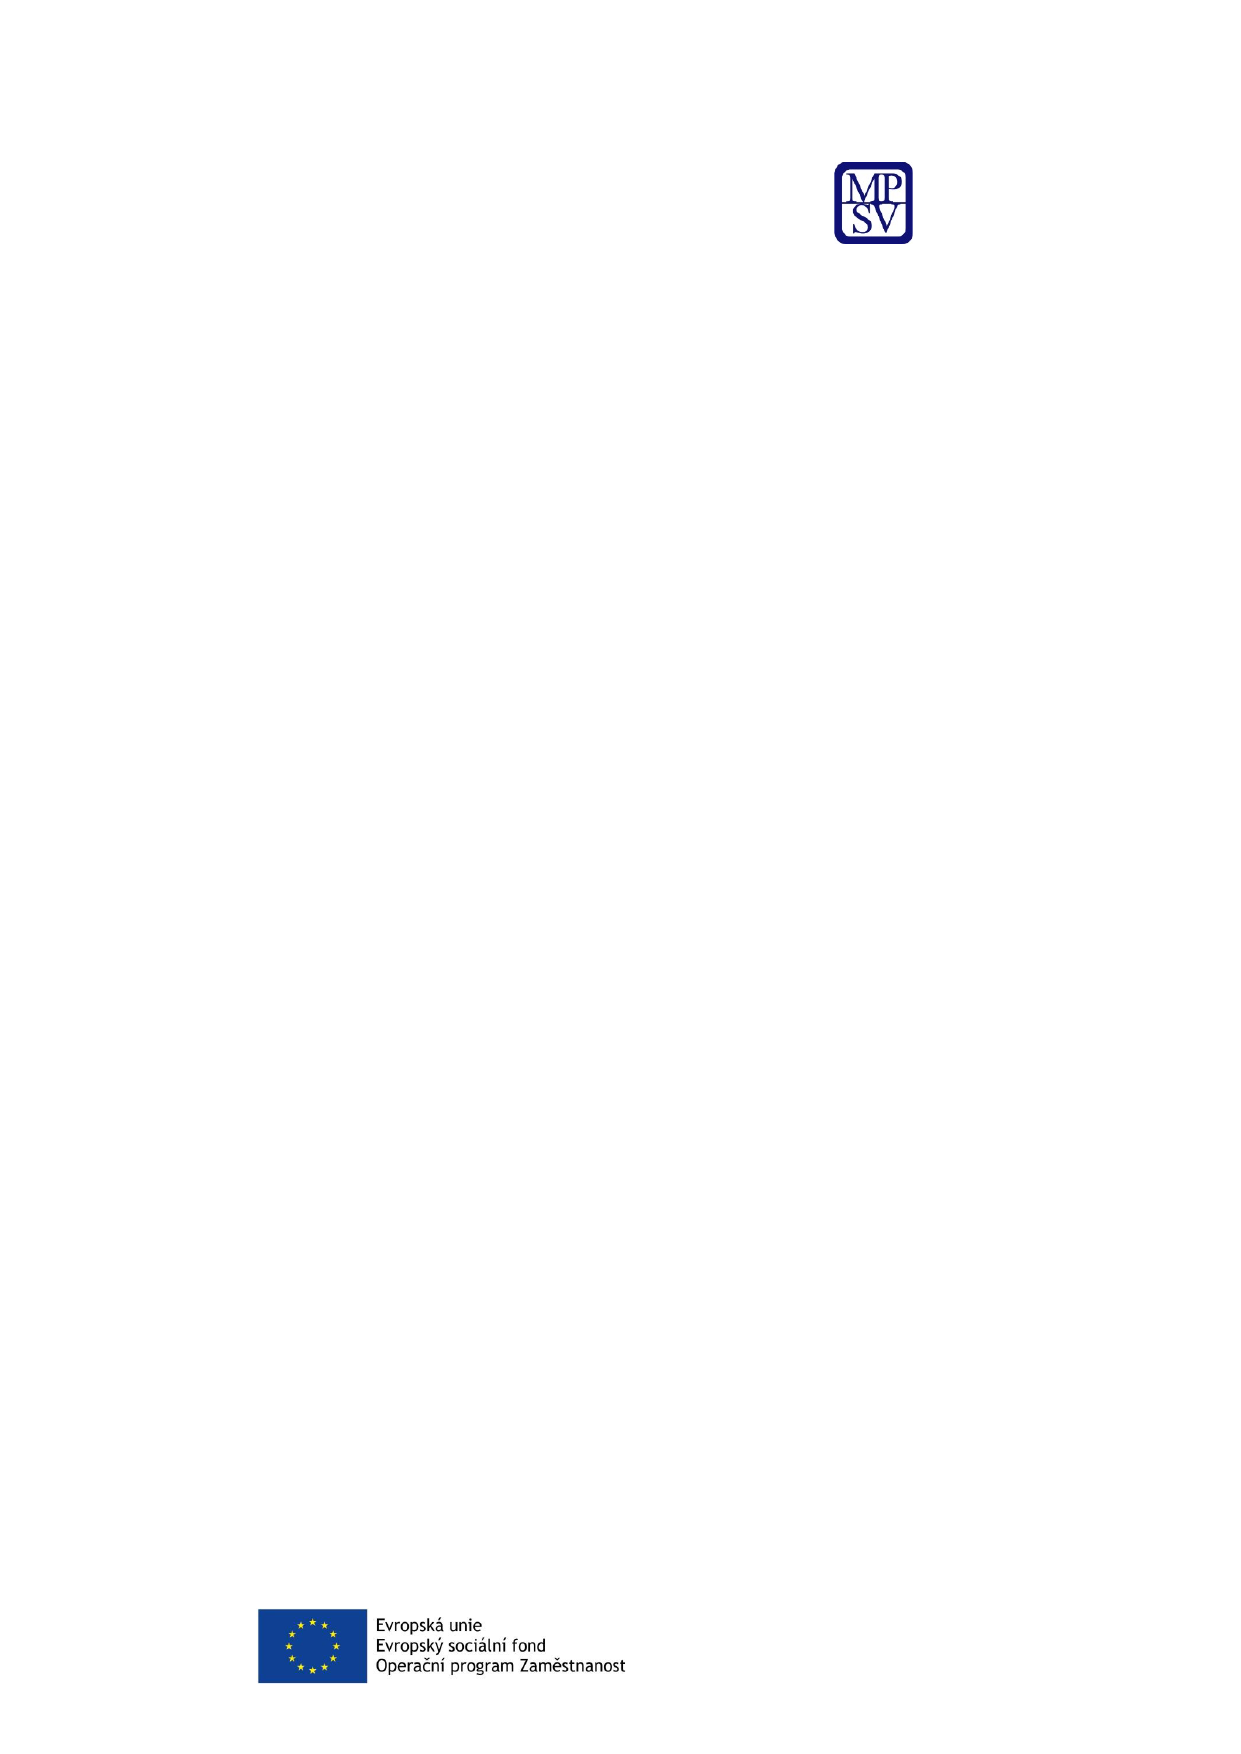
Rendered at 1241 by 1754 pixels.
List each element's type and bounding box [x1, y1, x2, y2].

picture [834, 162, 913, 244]
picture [256, 1608, 626, 1685]
